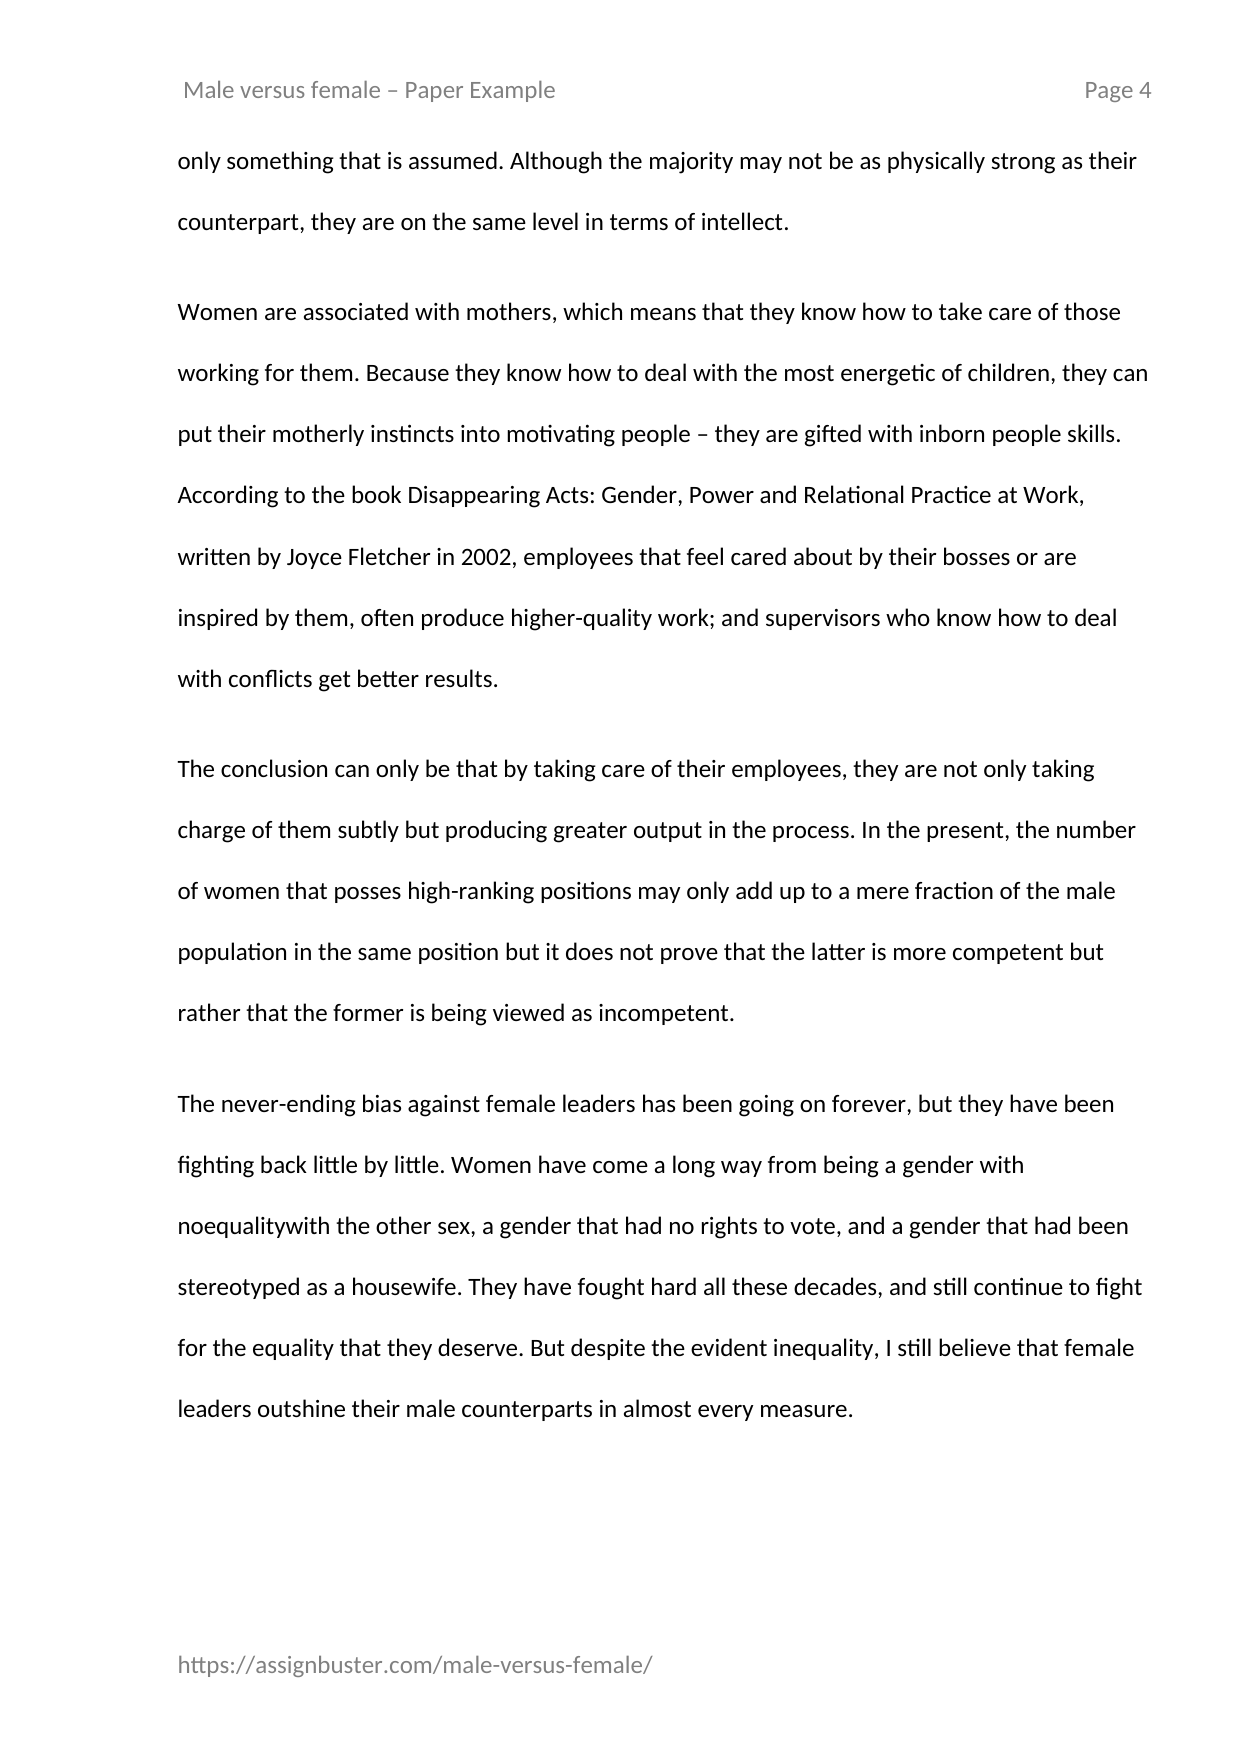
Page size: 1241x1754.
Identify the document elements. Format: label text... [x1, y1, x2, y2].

text The never-ending bias against female leaders has been going on forever, but they have been fighting back little by little. Women have come a long way from being a gender with noequalitywith the other sex, a gender that had no rights to vote, and a gender that had been stereotyped as a housewife. They have fought hard all these decades, and still continue to fight for the equality that they deserve. But despite the evident inequality, I still believe that female leaders outshine their male counterparts in almost every measure. [177, 1088, 1152, 1424]
text The conclusion can only be that by taking care of their employees, they are not only taking charge of them subtly but producing greater output in the process. In the present, the number of women that posses high-ranking positions may only add up to a mere fraction of the male population in the same position but it does not prove that the latter is more competent but rather that the former is being viewed as incompetent. [177, 753, 1152, 1028]
text Women are associated with mothers, which means that they know how to take care of those working for them. Because they know how to deal with the most energetic of children, they can put their motherly instincts into motivating people – they are gifted with inborn people skills. According to the book Disappearing Acts: Gender, Power and Relational Practice at Work, written by Joyce Fletcher in 2002, employees that feel cared about by their bosses or are inspired by them, often produce higher-quality work; and supervisors who know how to deal with conflicts get better results. [177, 297, 1152, 693]
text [177, 145, 1152, 237]
